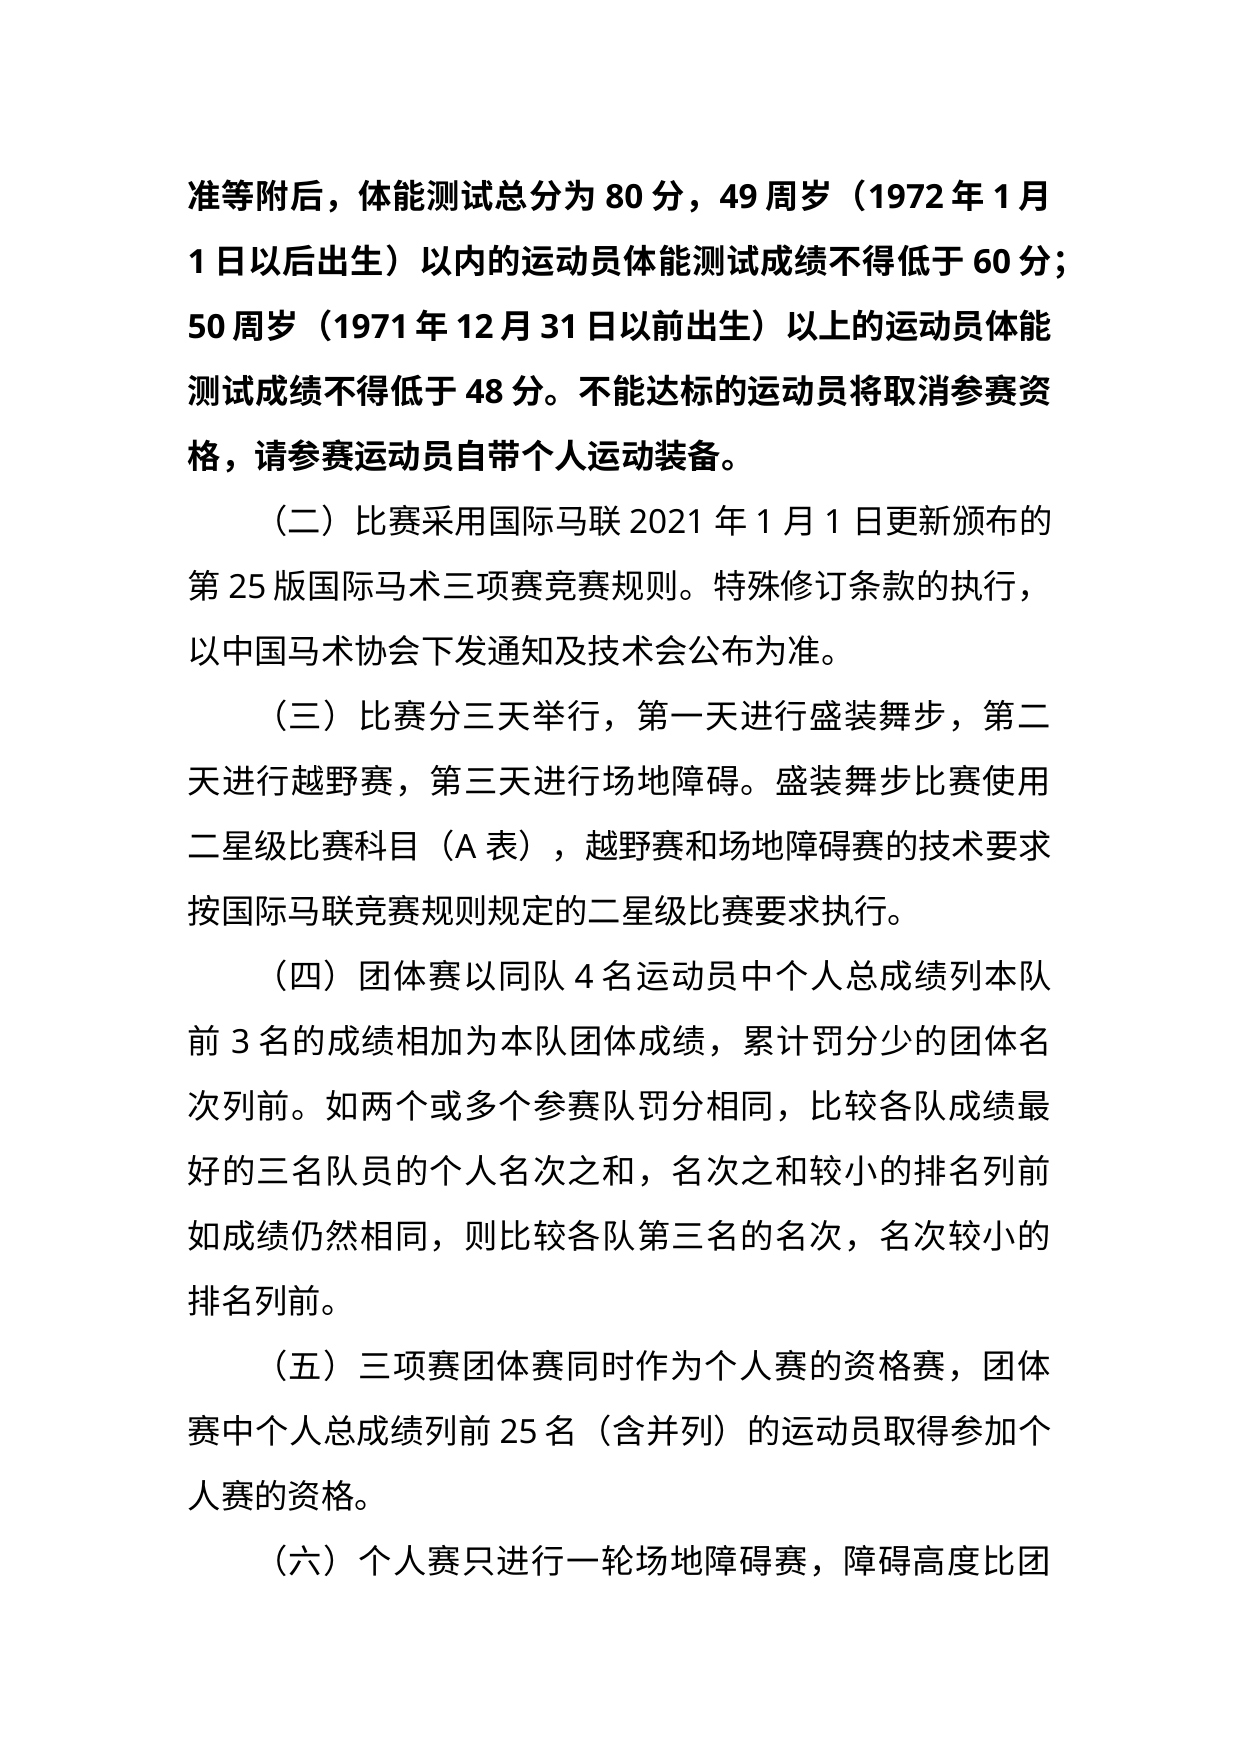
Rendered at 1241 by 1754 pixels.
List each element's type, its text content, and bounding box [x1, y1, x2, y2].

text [187, 1527, 1053, 1592]
text （三）比赛分三天举行，第一天进行盛装舞步，第二天进行越野赛，第三天进行场地障碍。盛装舞步比赛使用二星级比赛科目（A 表），越野赛和场地障碍赛的技术要求按国际马联竞赛规则规定的二星级比赛要求执行。 [187, 682, 1053, 942]
text （四）团体赛以同队4名运动员中个人总成绩列本队前 3名的成绩相加为本队团体成绩，累计罚分少的团体名次列前。如两个或多个参赛队罚分相同，比较各队成绩最好的三名队员的个人名次之和，名次之和较小的排名列前。如成绩仍然相同，则比较各队第三名的名次，名次较小的排名列前。 [187, 942, 1053, 1332]
text （五）三项赛团体赛同时作为个人赛的资格赛，团体赛中个人总成绩列前25名（含并列）的运动员取得参加个人赛的资格。 [187, 1332, 1053, 1527]
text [187, 162, 1053, 487]
text （二）比赛采用国际马联2021 年 1 月 1 日更新颁布的第25版国际马术三项赛竞赛规则。特殊修订条款的执行，以中国马术协会下发通知及技术会公布为准。 [187, 487, 1053, 682]
